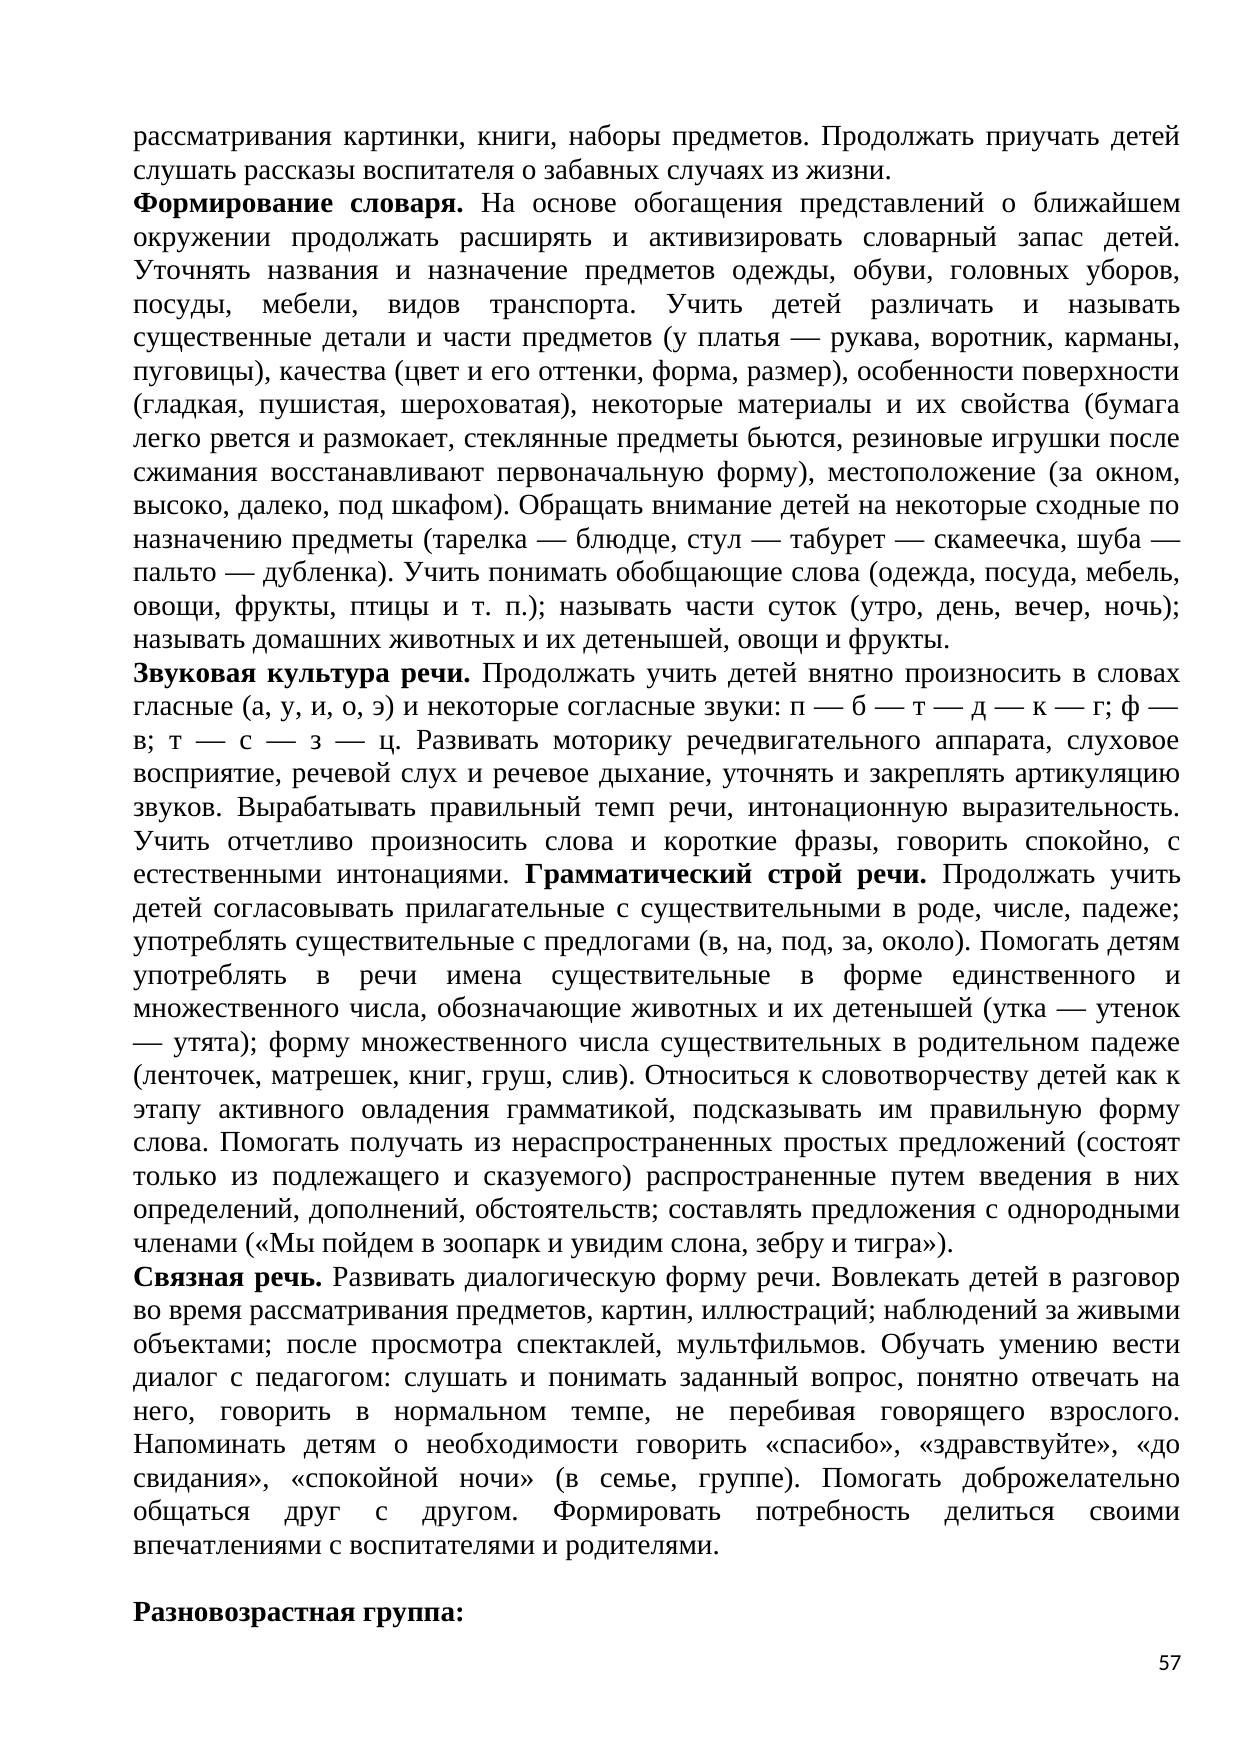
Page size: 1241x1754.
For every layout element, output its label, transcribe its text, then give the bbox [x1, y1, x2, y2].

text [133, 118, 1181, 185]
text Разновозрастная группа: [133, 1594, 1181, 1628]
text Формирование словаря. На основе обогащения представлений о ближайшем окружении продолжать расширять и активизировать словарный запас детей. Уточнять названия и назначение предметов одежды, обуви, головных уборов, посуды, мебели, видов транспорта. Учить детей различать и называть существенные детали и части предметов (у платья — рукава, воротник, карманы, пуговицы), качества (цвет и его оттенки, форма, размер), особенности поверхности (гладкая, пушистая, шероховатая), некоторые материалы и их свойства (бумага легко рвется и размокает, стеклянные предметы бьются, резиновые игрушки после сжимания восстанавливают первоначальную форму), местоположение (за окном, высоко, далеко, под шкафом). Обращать внимание детей на некоторые сходные по назначению предметы (тарелка — блюдце, стул — табурет — скамеечка, шуба — пальто — дубленка). Учить понимать обобщающие слова (одежда, посуда, мебель, овощи, фрукты, птицы и т. п.); называть части суток (утро, день, вечер, ночь); называть домашних животных и их детенышей, овощи и фрукты. [133, 185, 1181, 655]
text Звуковая культура речи. Продолжать учить детей внятно произносить в словах гласные (а, у, и, о, э) и некоторые согласные звуки: п — б — т — д — к — г; ф — в; т — с — з — ц. Развивать моторику речедвигательного аппарата, слуховое восприятие, речевой слух и речевое дыхание, уточнять и закреплять артикуляцию звуков. Вырабатывать правильный темп речи, интонационную выразительность. Учить отчетливо произносить слова и короткие фразы, говорить спокойно, с естественными интонациями. Грамматический строй речи. Продолжать учить детей согласовывать прилагательные с существительными в роде, числе, падеже; употреблять существительные с предлогами (в, на, под, за, около). Помогать детям употреблять в речи имена существительные в форме единственного и множественного числа, обозначающие животных и их детенышей (утка — утенок — утята); форму множественного числа существительных в родительном падеже (ленточек, матрешек, книг, груш, слив). Относиться к словотворчеству детей как к этапу активного овладения грамматикой, подсказывать им правильную форму слова. Помогать получать из нераспространенных простых предложений (состоят только из подлежащего и сказуемого) распространенные путем введения в них определений, дополнений, обстоятельств; составлять предложения с однородными членами («Мы пойдем в зоопарк и увидим слона, зебру и тигра»). [133, 655, 1181, 1259]
text Связная речь. Развивать диалогическую форму речи. Вовлекать детей в разговор во время рассматривания предметов, картин, иллюстраций; наблюдений за живыми объектами; после просмотра спектаклей, мультфильмов. Обучать умению вести диалог с педагогом: слушать и понимать заданный вопрос, понятно отвечать на него, говорить в нормальном темпе, не перебивая говорящего взрослого. Напоминать детям о необходимости говорить «спасибо», «здравствуйте», «до свидания», «спокойной ночи» (в семье, группе). Помогать доброжелательно общаться друг с другом. Формировать потребность делиться своими впечатлениями с воспитателями и родителями. [133, 1259, 1181, 1561]
